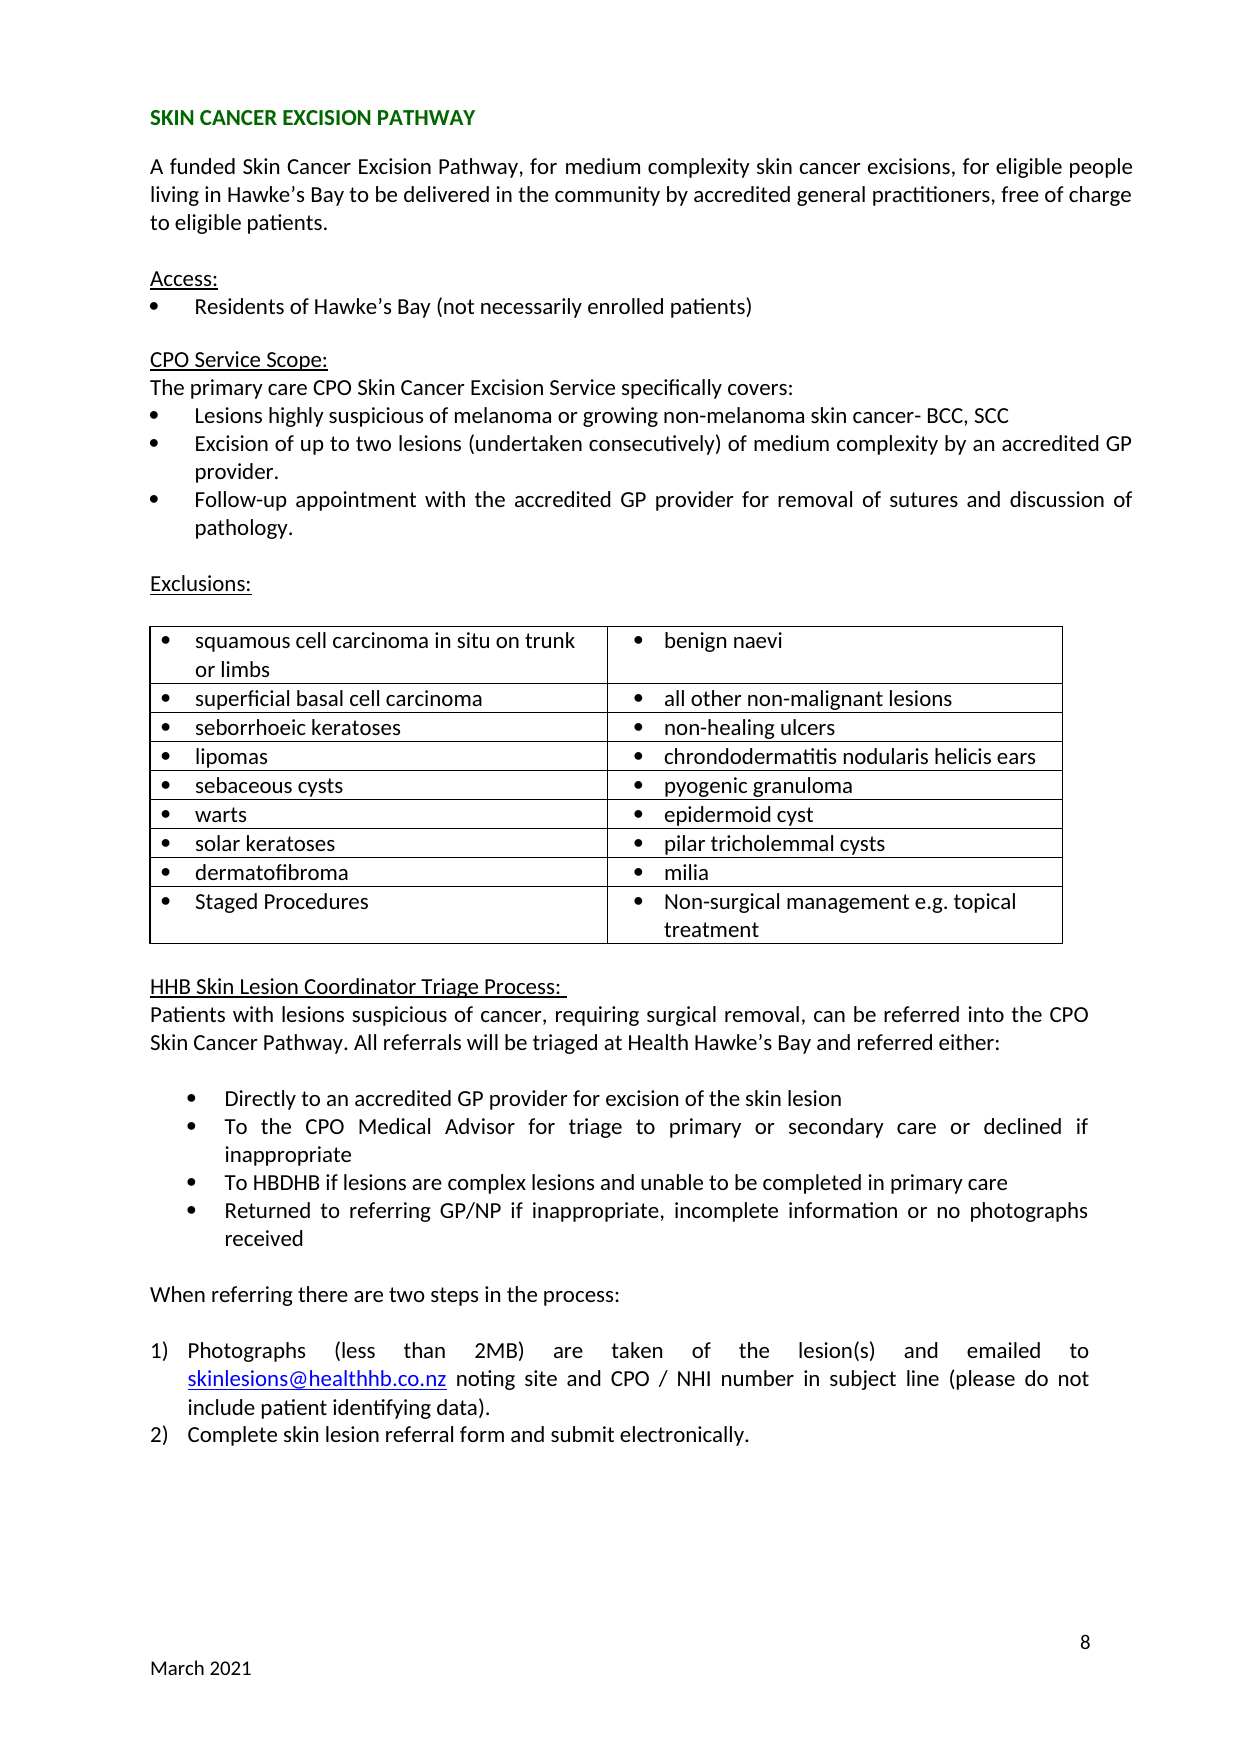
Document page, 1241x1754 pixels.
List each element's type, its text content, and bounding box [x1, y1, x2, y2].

table_header benign naevi [608, 627, 1062, 683]
table_cell warts [151, 800, 607, 828]
list Residents of Hawke’s Bay (not necessarily enrolled patients) [150, 292, 1134, 320]
list Lesions highly suspicious of melanoma or growing non-melanoma skin cancer- BCC, SCC [150, 401, 1134, 429]
list Excision of up to two lesions (undertaken consecutively) of medium complexity by an accredited GP provider. [150, 429, 1134, 486]
text The primary care CPO Skin Cancer Excision Service specifically covers: [150, 373, 1090, 401]
table_header squamous cell carcinoma in situ on trunk or limbs [151, 627, 607, 683]
text When referring there are two steps in the process: [150, 1281, 1090, 1308]
table_cell non-healing ulcers [608, 713, 1062, 741]
table_cell dermatofibroma [151, 858, 607, 886]
table_cell seborrhoeic keratoses [151, 713, 607, 741]
text CPO Service Scope: [150, 345, 1090, 373]
table_cell Staged Procedures [151, 887, 607, 943]
table_cell pyogenic granuloma [608, 771, 1062, 799]
table_cell pilar tricholemmal cysts [608, 829, 1062, 857]
table_cell milia [608, 858, 1062, 886]
list To the CPO Medical Advisor for triage to primary or secondary care or declined if inappropriate [187, 1112, 1090, 1168]
list To HBDHB if lesions are complex lesions and unable to be completed in primary care [187, 1168, 1090, 1196]
table_cell sebaceous cysts [151, 771, 607, 799]
list Photographs (less than 2MB) are taken of the lesion(s) and emailed to skinlesions@healthhb.co.nz noting site and CPO / NHI number in subject line (please do not include patient identifying data). [150, 1337, 1090, 1421]
list Follow-up appointment with the accredited GP provider for removal of sutures and discussion of pathology. [150, 486, 1134, 542]
text SKIN CANCER EXCISION PATHWAY [150, 103, 1134, 131]
table_cell lipomas [151, 742, 607, 770]
table_cell superficial basal cell carcinoma [151, 684, 607, 712]
text HHB Skin Lesion Coordinator Triage Process: [150, 972, 1090, 1000]
list Returned to referring GP/NP if inappropriate, incomplete information or no photographs received [187, 1196, 1090, 1252]
table_cell chrondodermatitis nodularis helicis ears [608, 742, 1062, 770]
list Directly to an accredited GP provider for excision of the skin lesion [187, 1084, 1090, 1112]
table_cell solar keratoses [151, 829, 607, 857]
text Exclusions: [150, 569, 1090, 598]
table_cell all other non-malignant lesions [608, 684, 1062, 712]
text A funded Skin Cancer Excision Pathway, for medium complexity skin cancer excisions, for eligible people living in Hawke’s Bay to be delivered in the community by accredited general practitioners, free of charge to eligible patients. [150, 152, 1134, 236]
text Access: [150, 264, 1134, 292]
list Complete skin lesion referral form and submit electronically. [150, 1421, 1090, 1449]
text Patients with lesions suspicious of cancer, requiring surgical removal, can be referred into the CPO Skin Cancer Pathway. All referrals will be triaged at Health Hawke’s Bay and referred either: [150, 1000, 1090, 1056]
table_cell epidermoid cyst [608, 800, 1062, 828]
table_cell Non-surgical management e.g. topical treatment [608, 887, 1062, 943]
